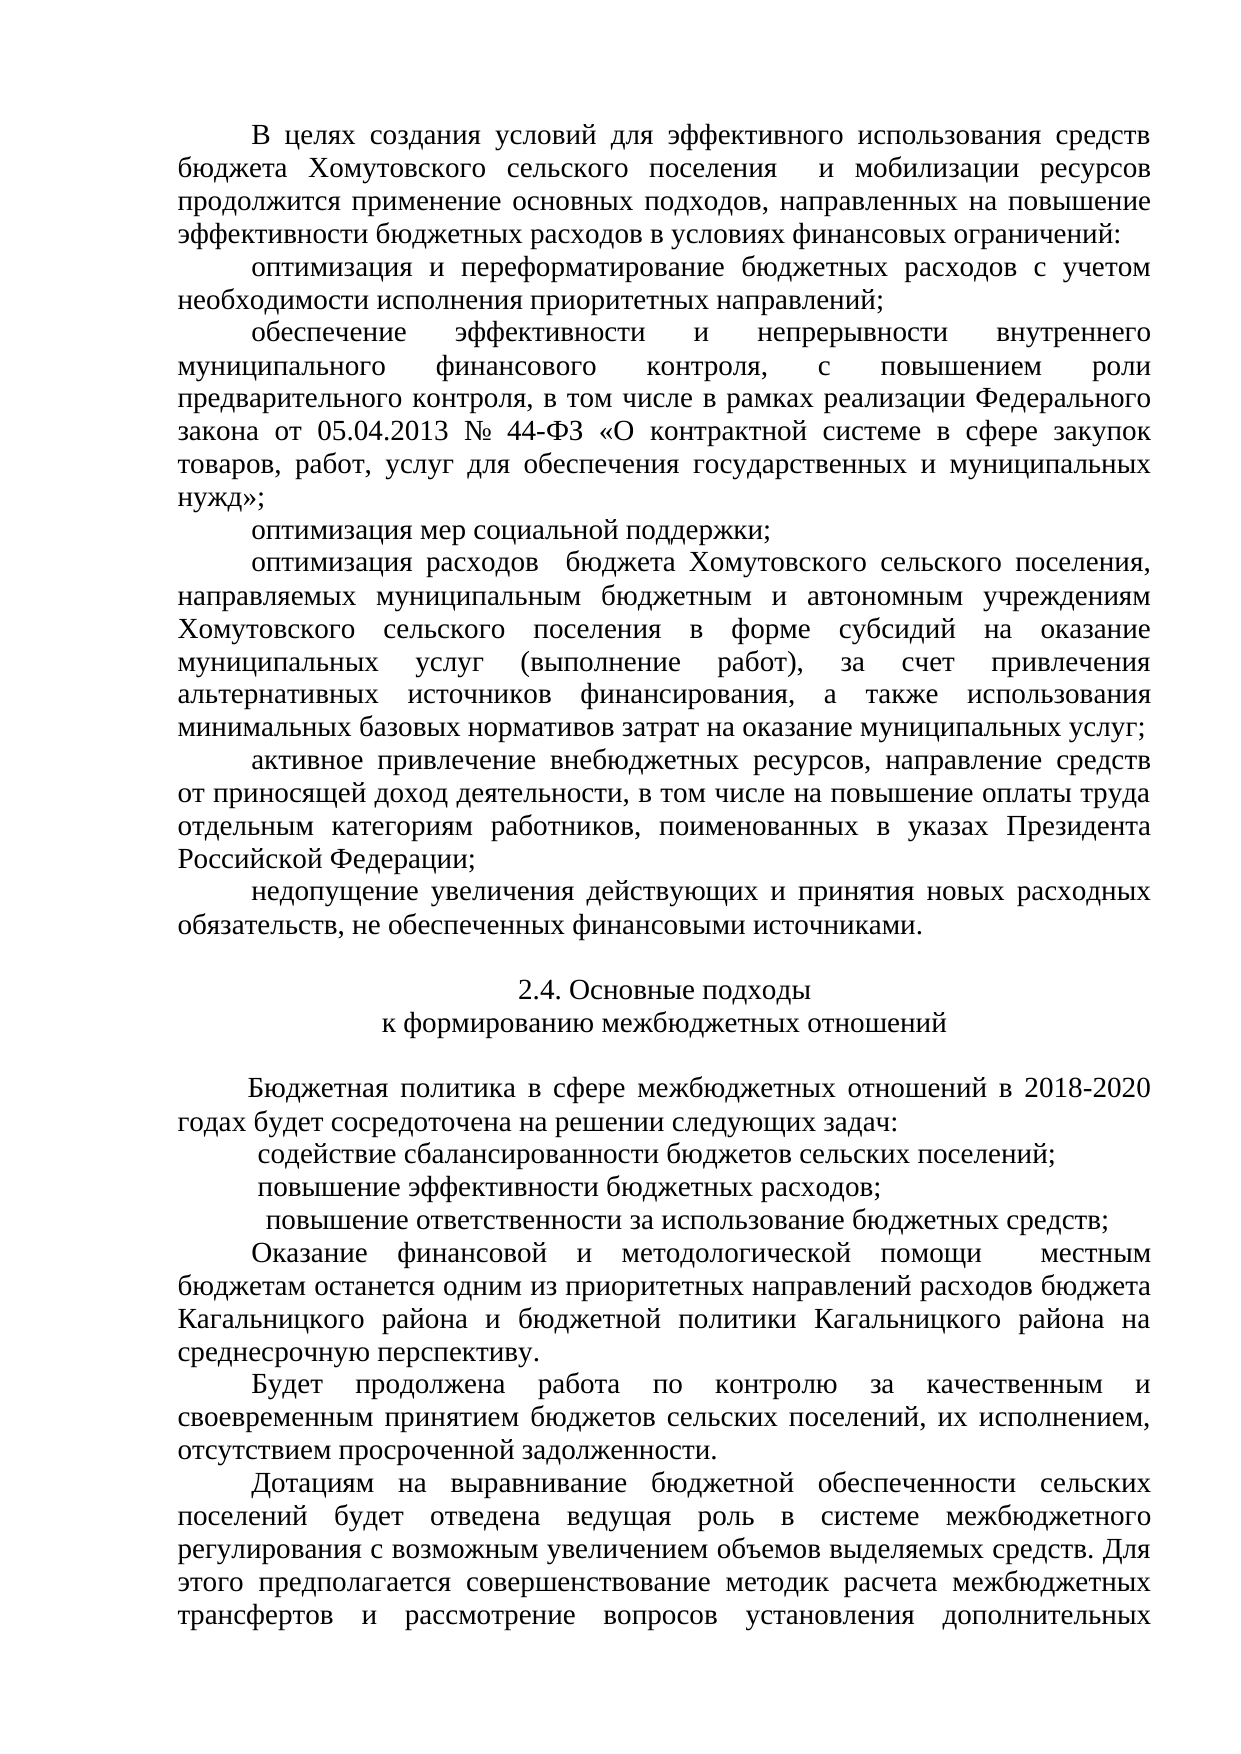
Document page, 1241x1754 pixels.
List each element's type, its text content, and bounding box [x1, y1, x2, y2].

text Оказание финансовой и методологической помощи местным бюджетам останется одним из приоритетных направлений расходов бюджета Кагальницкого района и бюджетной политики Кагальницкого района на среднесрочную перспективу. [177, 1236, 1152, 1367]
text активное привлечение внебюджетных ресурсов, направление средств от приносящей доход деятельности, в том числе на повышение оплаты труда отдельным категориям работников, поименованных в указах Президента Российской Федерации; [177, 743, 1152, 874]
text содействие сбалансированности бюджетов сельских поселений; [177, 1137, 1152, 1170]
text недопущение увеличения действующих и принятия новых расходных обязательств, не обеспеченных финансовыми источниками. [177, 874, 1152, 940]
text Бюджетная политика в сфере межбюджетных отношений в 2018-2020 годах будет сосредоточена на решении следующих задач: [177, 1072, 1152, 1137]
text повышение ответственности за использование бюджетных средств; [177, 1203, 1152, 1236]
text повышение эффективности бюджетных расходов; [177, 1170, 1152, 1203]
text В целях создания условий для эффективного использования средств бюджета Хомутовского сельского поселения и мобилизации ресурсов продолжится применение основных подходов, направленных на повышение эффективности бюджетных расходов в условиях финансовых ограничений: [177, 118, 1152, 250]
text оптимизация мер социальной поддержки; [177, 513, 1152, 546]
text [177, 1466, 1152, 1630]
text оптимизация расходов бюджета Хомутовского сельского поселения, направляемых муниципальным бюджетным и автономным учреждениям Хомутовского сельского поселения в форме субсидий на оказание муниципальных услуг (выполнение работ), за счет привлечения альтернативных источников финансирования, а также использования минимальных базовых нормативов затрат на оказание муниципальных услуг; [177, 546, 1152, 743]
text Будет продолжена работа по контролю за качественным и своевременным принятием бюджетов сельских поселений, их исполнением, отсутствием просроченной задолженности. [177, 1367, 1152, 1466]
text обеспечение эффективности и непрерывности внутреннего муниципального финансового контроля, с повышением роли предварительного контроля, в том числе в рамках реализации Федерального закона от 05.04.2013 № 44-ФЗ «О контрактной системе в сфере закупок товаров, работ, услуг для обеспечения государственных и муниципальных нужд»; [177, 315, 1152, 513]
text оптимизация и переформатирование бюджетных расходов с учетом необходимости исполнения приоритетных направлений; [177, 250, 1152, 315]
text 2.4. Основные подходы [177, 973, 1152, 1006]
text к формированию межбюджетных отношений [177, 1006, 1152, 1039]
